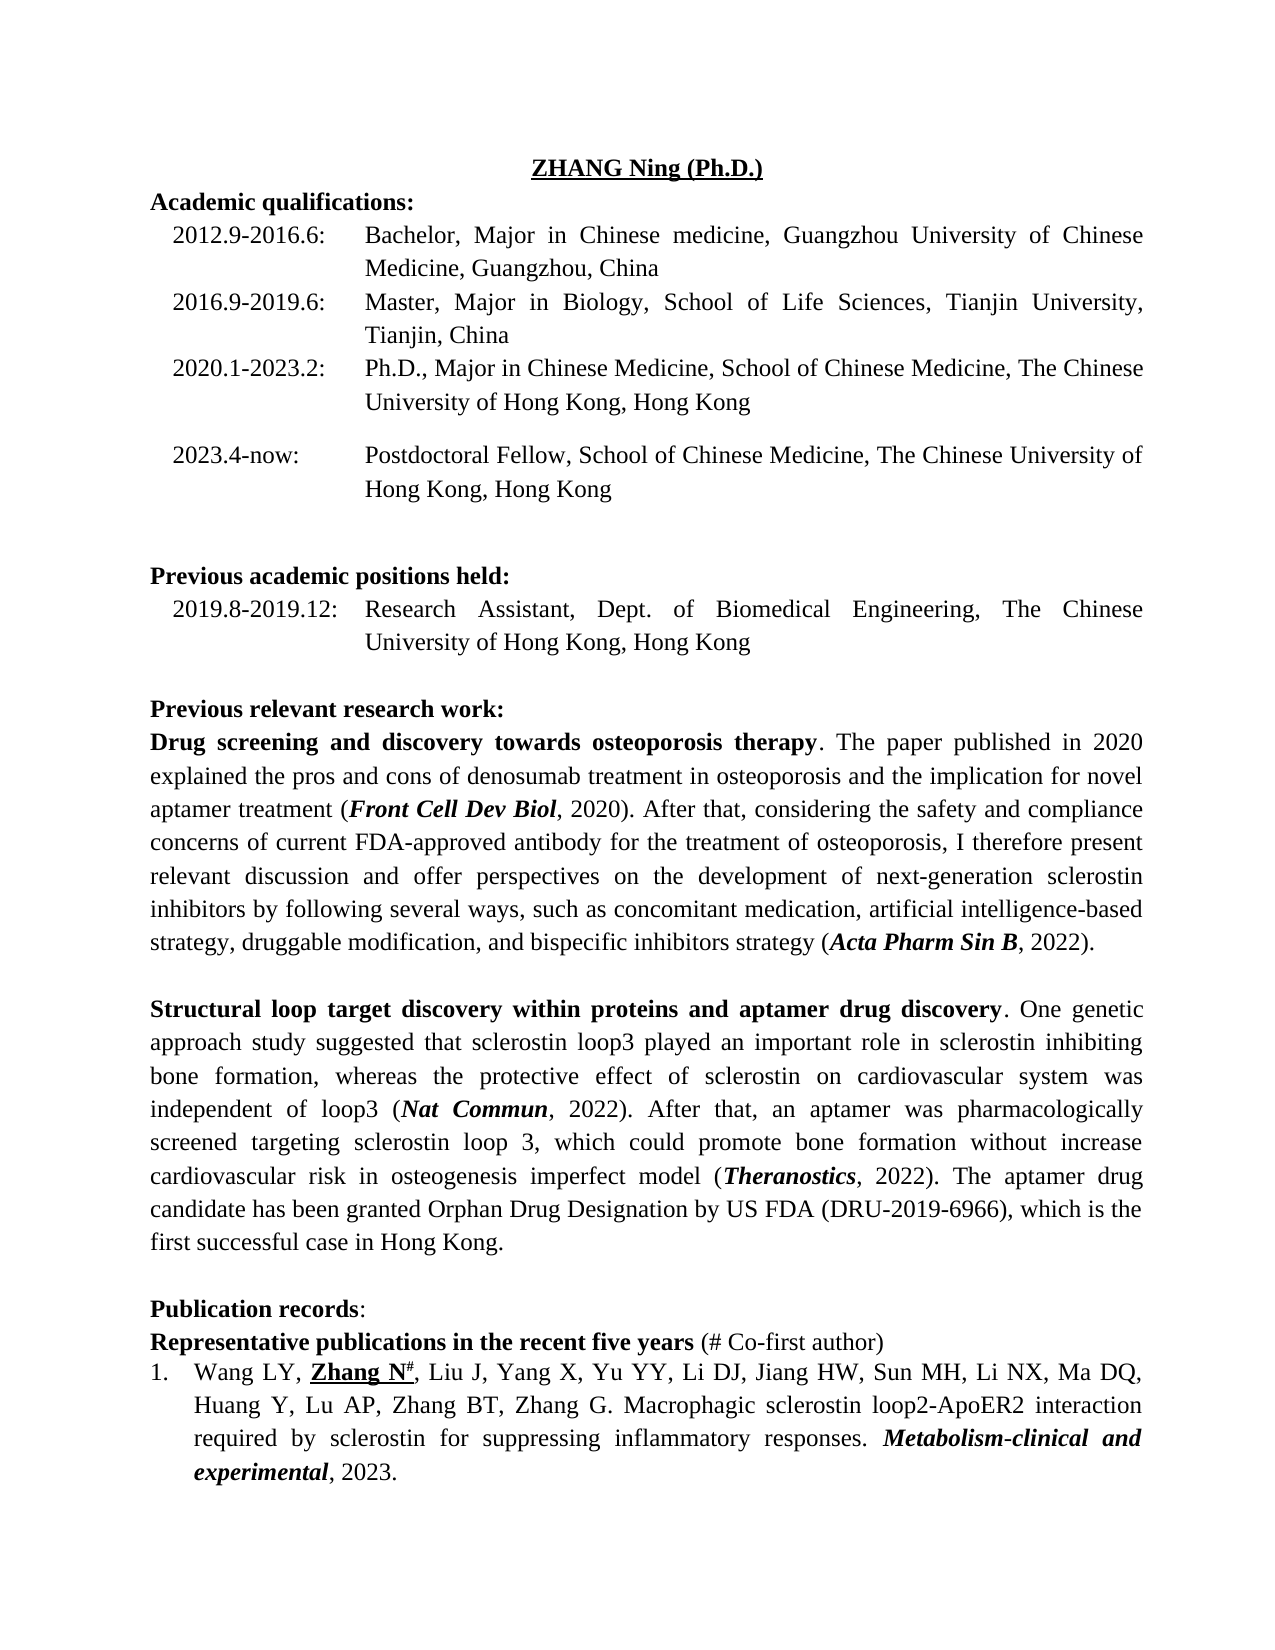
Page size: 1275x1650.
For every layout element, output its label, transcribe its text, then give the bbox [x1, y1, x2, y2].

table_cell Master, Major in Biology, School of Life Sciences, Tianjin University, Tianjin, China [353, 283, 1155, 350]
text ZHANG Ning (Ph.D.) [150, 150, 1144, 183]
text Drug screening and discovery towards osteoporosis therapy. The paper published in 2020 explained the pros and cons of denosumab treatment in osteoporosis and the implication for novel aptamer treatment (Front Cell Dev Biol, 2020). After that, considering the safety and compliance concerns of current FDA-approved antibody for the treatment of osteoporosis, I therefore present relevant discussion and offer perspectives on the development of next-generation sclerostin inhibitors by following several ways, such as concomitant medication, artificial intelligence-based strategy, druggable modification, and bispecific inhibitors strategy (Acta Pharm Sin B, 2022). [150, 724, 1144, 957]
list Wang LY, Zhang N#, Liu J, Yang X, Yu YY, Li DJ, Jiang HW, Sun MH, Li NX, Ma DQ, Huang Y, Lu AP, Zhang BT, Zhang G. Macrophagic sclerostin loop2-ApoER2 interaction required by sclerostin for suppressing inflammatory responses. Metabolism-clinical and experimental, 2023. [150, 1357, 1144, 1485]
text Academic qualifications: [150, 183, 1251, 217]
table_cell 2020.1-2023.2: [161, 350, 353, 437]
table_header 2019.8-2019.12: [161, 591, 353, 657]
table_cell 2023.4-now: [161, 437, 353, 524]
table_cell Postdoctoral Fellow, School of Chinese Medicine, The Chinese University of Hong Kong, Hong Kong [353, 437, 1155, 524]
text Previous academic positions held: [150, 557, 1144, 591]
table_header Bachelor, Major in Chinese medicine, Guangzhou University of Chinese Medicine, Guangzhou, China [353, 217, 1155, 283]
text Structural loop target discovery within proteins and aptamer drug discovery. One genetic approach study suggested that sclerostin loop3 played an important role in sclerostin inhibiting bone formation, whereas the protective effect of sclerostin on cardiovascular system was independent of loop3 (Nat Commun, 2022). After that, an aptamer was pharmacologically screened targeting sclerostin loop 3, which could promote bone formation without increase cardiovascular risk in osteogenesis imperfect model (Theranostics, 2022). The aptamer drug candidate has been granted Orphan Drug Designation by US FDA (DRU-2019-6966), which is the first successful case in Hong Kong. [150, 991, 1144, 1257]
text Representative publications in the recent five years (# Co-first author) [150, 1324, 1144, 1357]
text Publication records: [150, 1291, 1144, 1324]
table_cell 2016.9-2019.6: [161, 283, 353, 350]
table_header Research Assistant, Dept. of Biomedical Engineering, The Chinese University of Hong Kong, Hong Kong [353, 591, 1155, 657]
table_cell Ph.D., Major in Chinese Medicine, School of Chinese Medicine, The Chinese University of Hong Kong, Hong Kong [353, 350, 1155, 437]
text Previous relevant research work: [150, 691, 1144, 724]
table_header 2012.9-2016.6: [161, 217, 353, 283]
